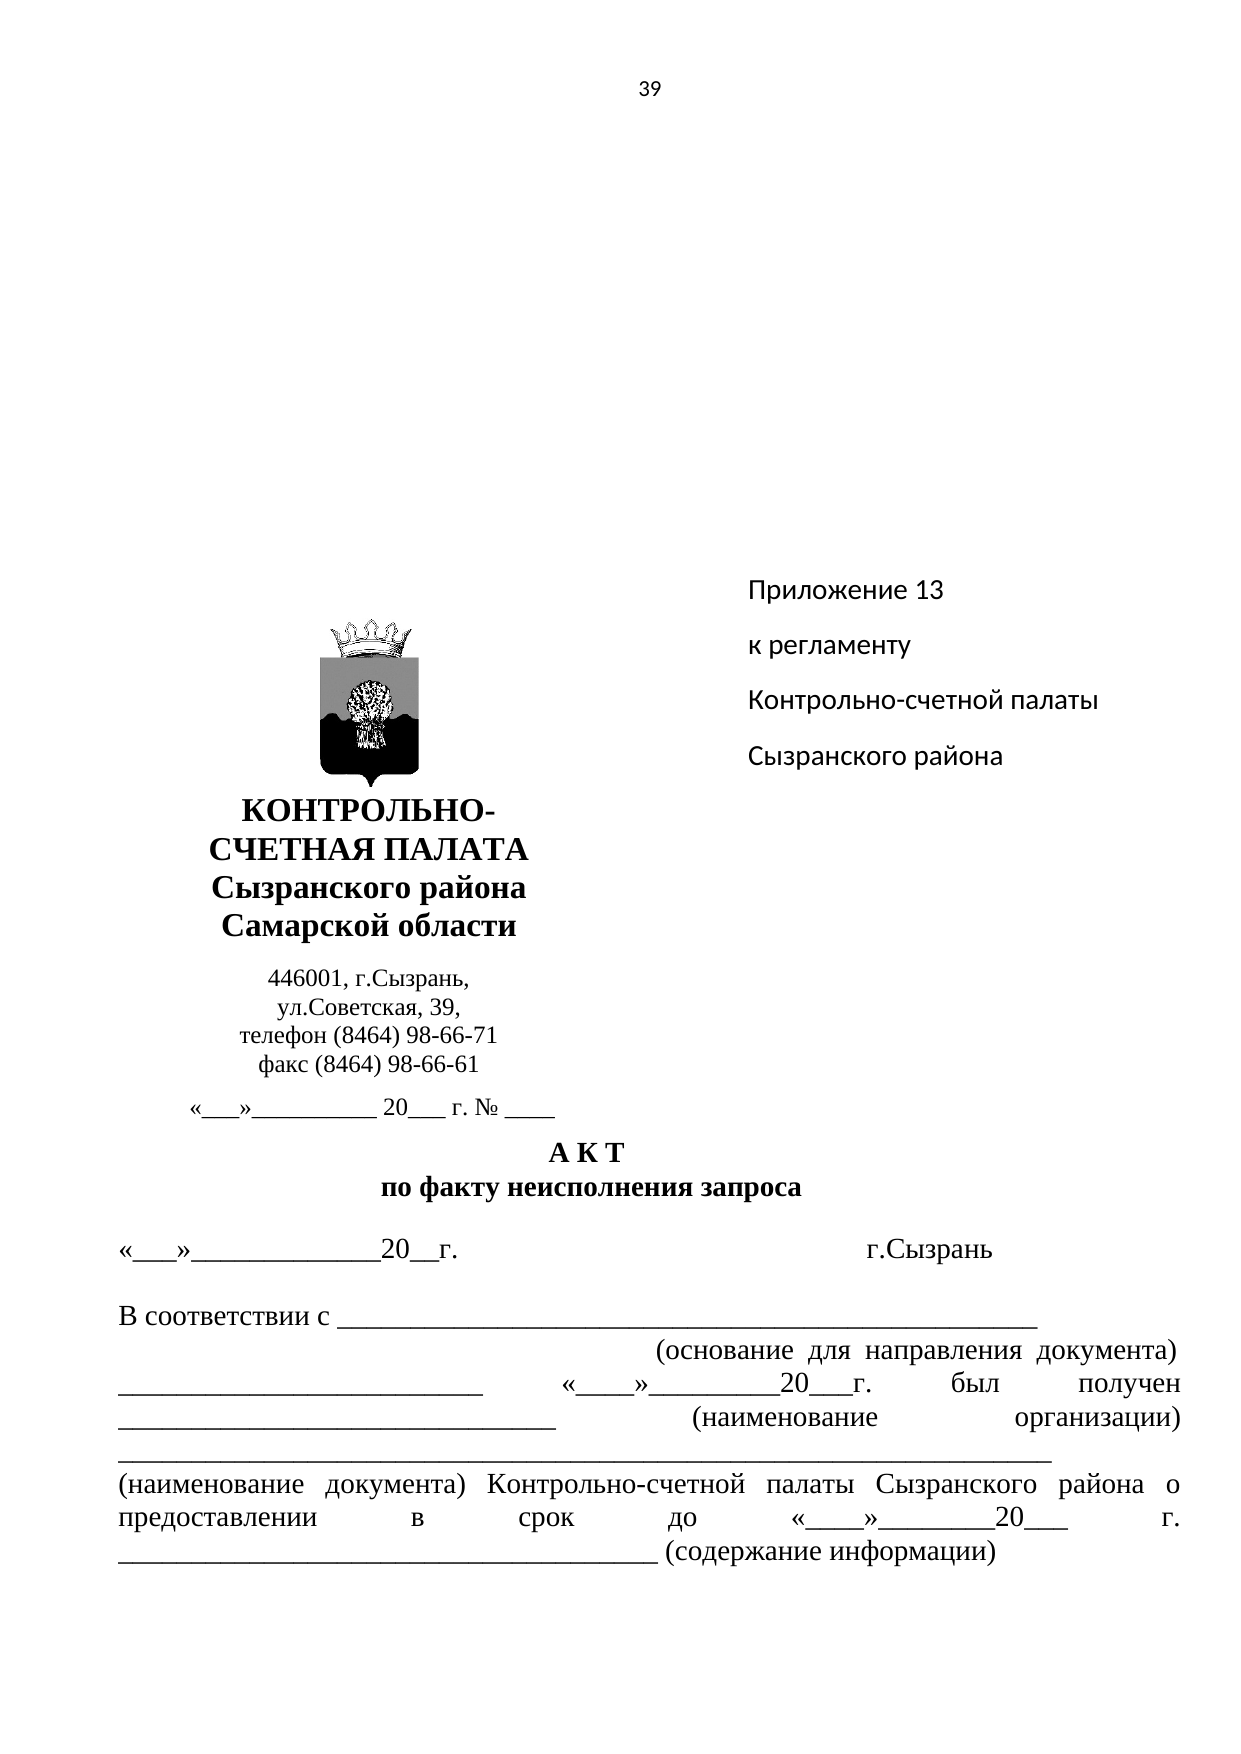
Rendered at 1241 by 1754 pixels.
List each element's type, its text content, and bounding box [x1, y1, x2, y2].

text (основание для направления документа) _________________________ «____»_________20___г. был получен ______________________________ (наименование организации) ________________________________________________________________ [118, 1332, 1181, 1466]
picture [318, 618, 418, 784]
text факс (8464) 98-66-61 [118, 1049, 619, 1078]
text КОНТРОЛЬНО- [118, 675, 619, 829]
text ул.Советская, 39, [118, 992, 619, 1020]
text А К Т [118, 1135, 1182, 1169]
text Сызранского района [118, 867, 619, 905]
text по факту неисполнения запроса [118, 1169, 1181, 1202]
text (наименование документа) Контрольно-счетной палаты Сызранского района о предоставлении в срок до «____»________20___ г. _____________________________________ (содержание информации) [118, 1466, 1181, 1567]
text СЧЕТНАЯ ПАЛАТА [118, 829, 619, 867]
text 446001, г.Сызрань, [118, 963, 619, 992]
text «___»__________ 20___ г. № ____ [118, 1092, 619, 1121]
text В соответствии с ________________________________________________ [118, 1298, 1181, 1332]
text Самарской области [118, 905, 619, 944]
text телефон (8464) 98-66-71 [118, 1020, 619, 1049]
text «___»_____________20__г. г.Сызрань [118, 1231, 1181, 1265]
